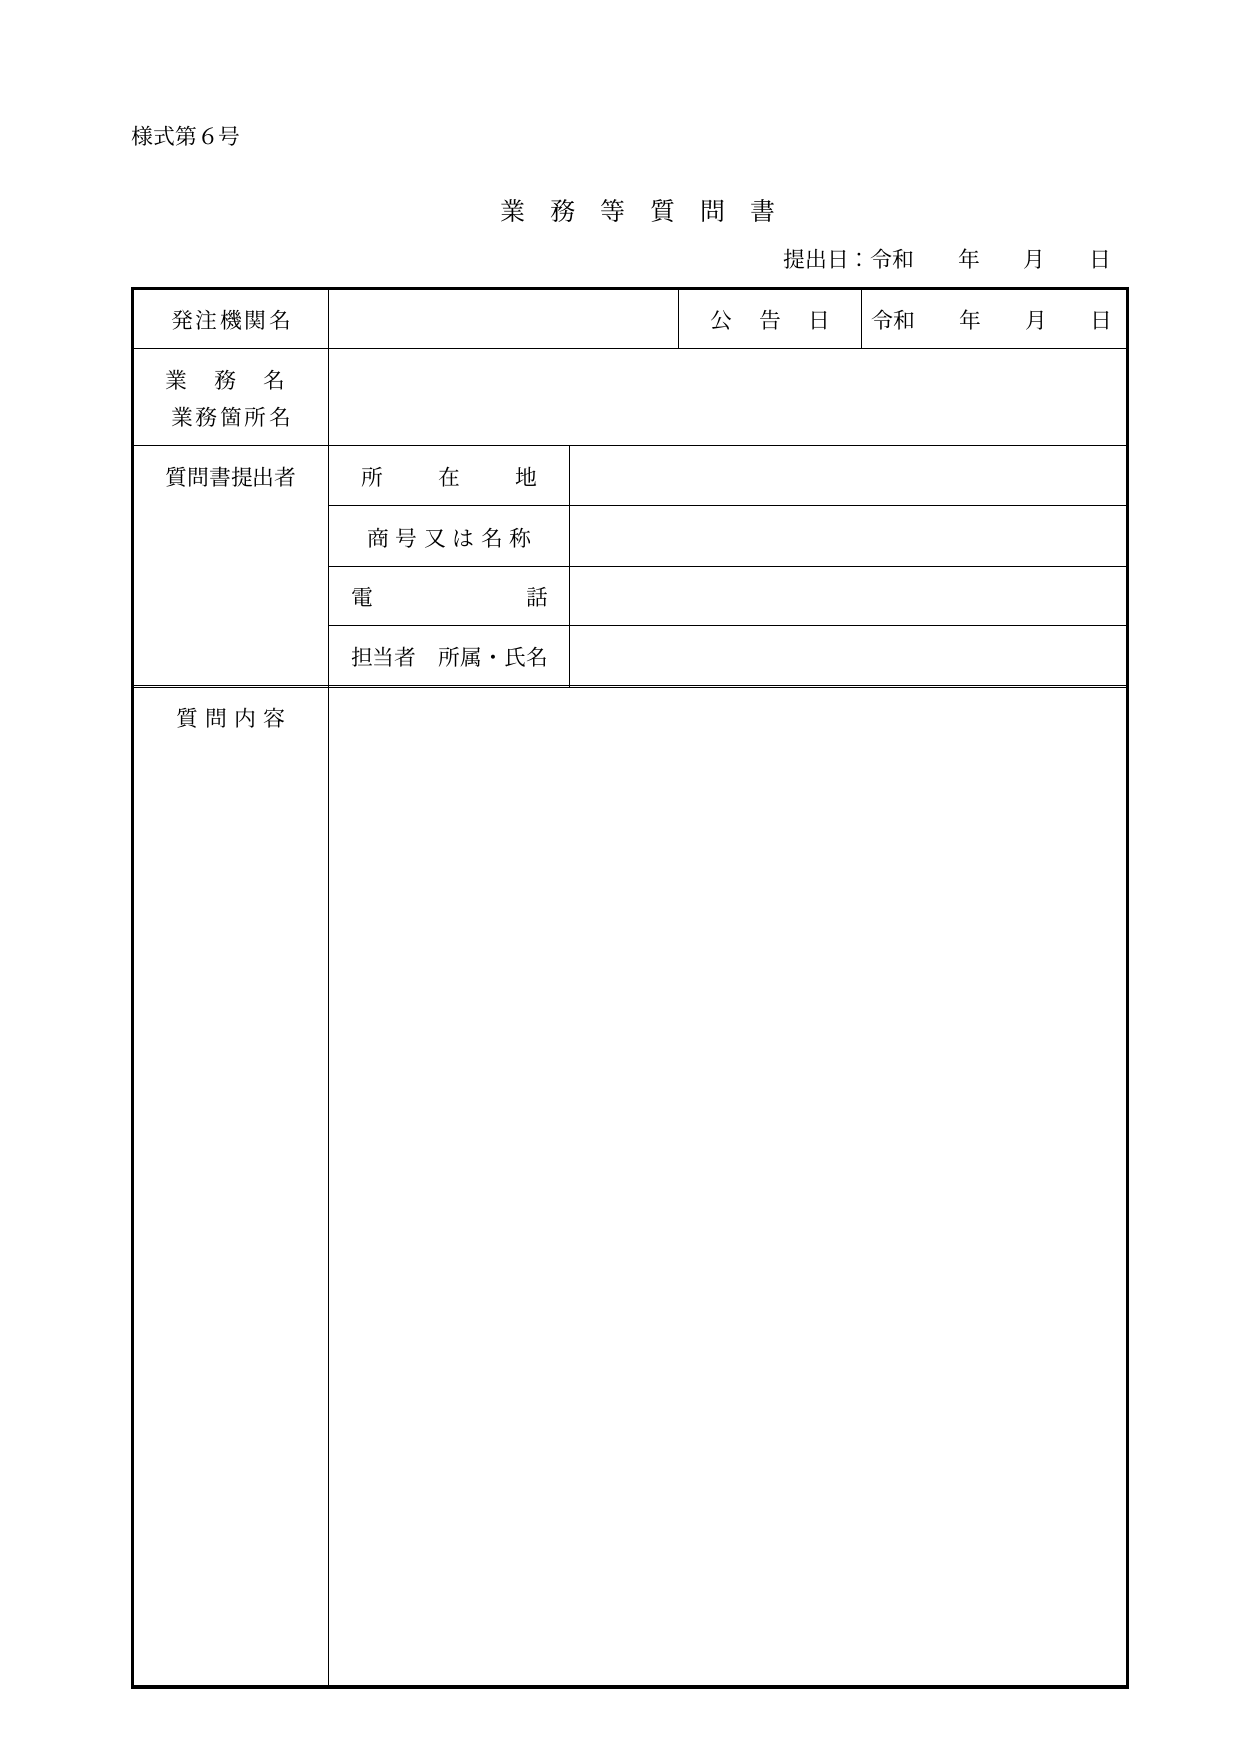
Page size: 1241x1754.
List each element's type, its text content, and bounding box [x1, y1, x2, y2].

text 提出日：令和 年 月 日 [131, 239, 1111, 276]
table_cell 電 話 [329, 567, 569, 625]
table_header 発注機関名 [134, 290, 328, 348]
table_header 令和 年 月 日 [862, 290, 1126, 348]
text 様式第６号 [131, 116, 1144, 153]
table_cell 業 務 名 業務箇所名 [134, 349, 328, 445]
text 業 務 等 質 問 書 [131, 191, 1144, 228]
table_cell 商号又は名称 [329, 506, 569, 566]
table_cell [570, 506, 1126, 566]
table_cell 質問書提出者 [134, 446, 328, 685]
table_cell 担当者 所属・氏名 [329, 626, 569, 685]
table_cell 質問内容 [134, 688, 328, 1685]
table_cell [329, 349, 1126, 445]
table_cell [570, 446, 1126, 504]
table_cell 所 在 地 [329, 446, 569, 504]
table_header 公 告 日 [679, 290, 861, 348]
table_cell [329, 688, 1126, 1685]
table_header [329, 290, 678, 348]
table_cell [570, 626, 1126, 685]
table_cell [570, 567, 1126, 625]
